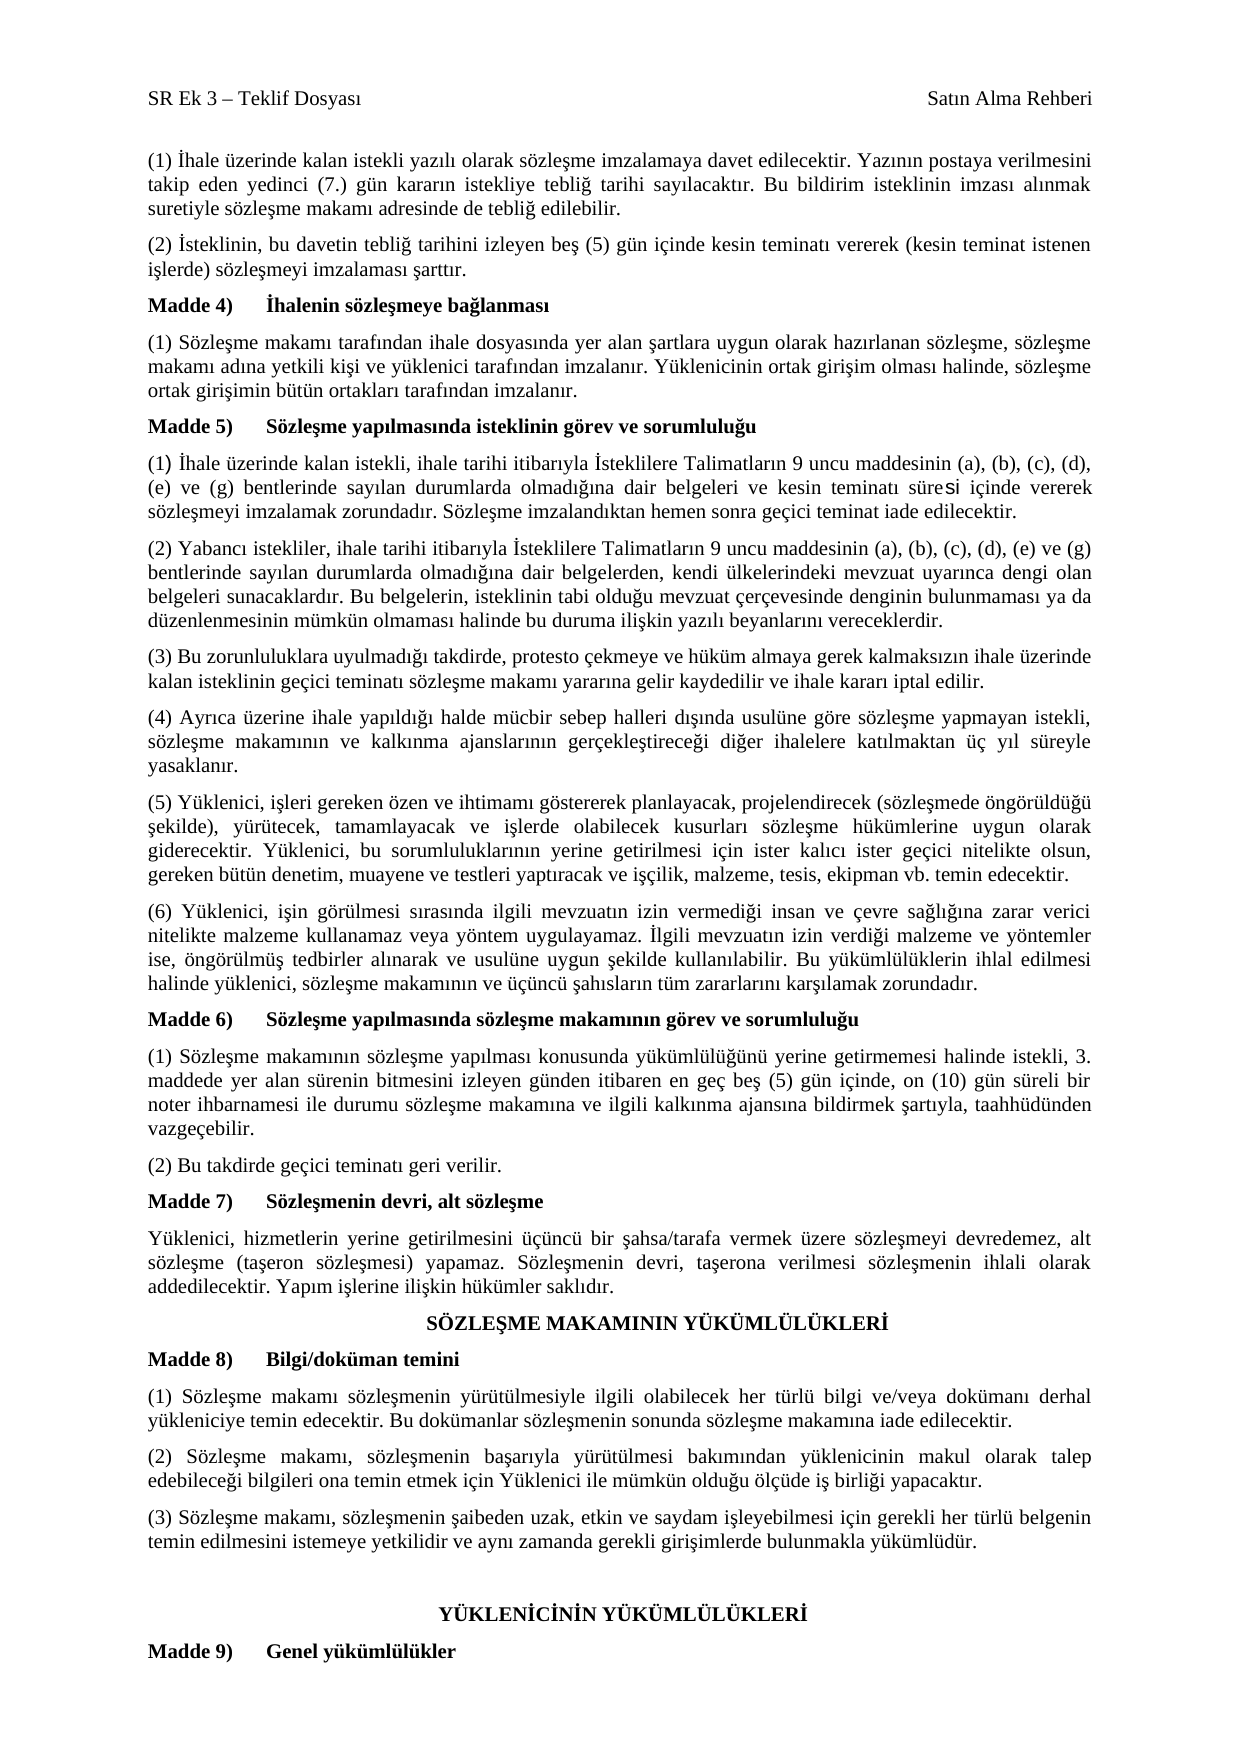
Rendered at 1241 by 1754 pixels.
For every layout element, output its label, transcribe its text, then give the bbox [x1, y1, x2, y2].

text (3) Sözleşme makamı, sözleşmenin şaibeden uzak, etkin ve saydam işleyebilmesi için gerekli her türlü belgenin temin edilmesini istemeye yetkilidir ve aynı zamanda gerekli girişimlerde bulunmakla yükümlüdür. [148, 1505, 1093, 1553]
text Yüklenici, hizmetlerin yerine getirilmesini üçüncü bir şahsa/tarafa vermek üzere sözleşmeyi devredemez, alt sözleşme (taşeron sözleşmesi) yapamaz. Sözleşmenin devri, taşerona verilmesi sözleşmenin ihlali olarak addedilecektir. Yapım işlerine ilişkin hükümler saklıdır. [148, 1226, 1093, 1298]
list Genel yükümlülükler [148, 1638, 1093, 1663]
text (1) Sözleşme makamı sözleşmenin yürütülmesiyle ilgili olabilecek her türlü bilgi ve/veya dokümanı derhal yükleniciye temin edecektir. Bu dokümanlar sözleşmenin sonunda sözleşme makamına iade edilecektir. [148, 1383, 1093, 1432]
text (1) İhale üzerinde kalan istekli yazılı olarak sözleşme imzalamaya davet edilecektir. Yazının postaya verilmesini takip eden yedinci (7.) gün kararın istekliye tebliğ tarihi sayılacaktır. Bu bildirim isteklinin imzası alınmak suretiyle sözleşme makamı adresinde de tebliğ edilebilir. [148, 148, 1093, 220]
text (4) Ayrıca üzerine ihale yapıldığı halde mücbir sebep halleri dışında usulüne göre sözleşme yapmayan istekli, sözleşme makamının ve kalkınma ajanslarının gerçekleştireceği diğer ihalelere katılmaktan üç yıl süreyle yasaklanır. [148, 705, 1093, 777]
text (6) Yüklenici, işin görülmesi sırasında ilgili mevzuatın izin vermediği insan ve çevre sağlığına zarar verici nitelikte malzeme kullanamaz veya yöntem uygulayamaz. İlgili mevzuatın izin verdiği malzeme ve yöntemler ise, öngörülmüş tedbirler alınarak ve usulüne uygun şekilde kullanılabilir. Bu yükümlülüklerin ihlal edilmesi halinde yüklenici, sözleşme makamının ve üçüncü şahısların tüm zararlarını karşılamak zorundadır. [148, 898, 1093, 995]
text (3) Bu zorunluluklara uyulmadığı takdirde, protesto çekmeye ve hüküm almaya gerek kalmaksızın ihale üzerinde kalan isteklinin geçici teminatı sözleşme makamı yararına gelir kaydedilir ve ihale kararı iptal edilir. [148, 644, 1093, 693]
text (1) Sözleşme makamı tarafından ihale dosyasında yer alan şartlara uygun olarak hazırlanan sözleşme, sözleşme makamı adına yetkili kişi ve yüklenici tarafından imzalanır. Yüklenicinin ortak girişim olması halinde, sözleşme ortak girişimin bütün ortakları tarafından imzalanır. [148, 329, 1093, 402]
list Sözleşme yapılmasında sözleşme makamının görev ve sorumluluğu [148, 1007, 1093, 1031]
list Bilgi/doküman temini [148, 1347, 1093, 1371]
list Sözleşme yapılmasında isteklinin görev ve sorumluluğu [148, 414, 1093, 438]
list Sözleşmenin devri, alt sözleşme [148, 1189, 1093, 1213]
text (2) Yabancı istekliler, ihale tarihi itibarıyla İsteklilere Talimatların 9 uncu maddesinin (a), (b), (c), (d), (e) ve (g) bentlerinde sayılan durumlarda olmadığına dair belgelerden, kendi ülkelerindeki mevzuat uyarınca dengi olan belgeleri sunacaklardır. Bu belgelerin, isteklinin tabi olduğu mevzuat çerçevesinde denginin bulunmaması ya da düzenlenmesinin mümkün olmaması halinde bu duruma ilişkin yazılı beyanlarını vereceklerdir. [148, 536, 1093, 632]
text (2) Sözleşme makamı, sözleşmenin başarıyla yürütülmesi bakımından yüklenicinin makul olarak talep edebileceği bilgileri ona temin etmek için Yüklenici ile mümkün olduğu ölçüde iş birliği yapacaktır. [148, 1444, 1093, 1492]
text (5) Yüklenici, işleri gereken özen ve ihtimamı göstererek planlayacak, projelendirecek (sözleşmede öngörüldüğü şekilde), yürütecek, tamamlayacak ve işlerde olabilecek kusurları sözleşme hükümlerine uygun olarak giderecektir. Yüklenici, bu sorumluluklarının yerine getirilmesi için ister kalıcı ister geçici nitelikte olsun, gereken bütün denetim, muayene ve testleri yaptıracak ve işçilik, malzeme, tesis, ekipman vb. temin edecektir. [148, 790, 1093, 886]
list İhalenin sözleşmeye bağlanması [148, 293, 1093, 317]
text SÖZLEŞME MAKAMININ YÜKÜMLÜLÜKLERİ [148, 1310, 1093, 1334]
text (2) Bu takdirde geçici teminatı geri verilir. [148, 1153, 1093, 1177]
text (1) Sözleşme makamının sözleşme yapılması konusunda yükümlülüğünü yerine getirmemesi halinde istekli, 3. maddede yer alan sürenin bitmesini izleyen günden itibaren en geç beş (5) gün içinde, on (10) gün süreli bir noter ihbarnamesi ile durumu sözleşme makamına ve ilgili kalkınma ajansına bildirmek şartıyla, taahhüdünden vazgeçebilir. [148, 1044, 1093, 1140]
text YÜKLENİCİNİN YÜKÜMLÜLÜKLERİ [153, 1602, 1093, 1626]
text (1) İhale üzerinde kalan istekli, ihale tarihi itibarıyla İsteklilere Talimatların 9 uncu maddesinin (a), (b), (c), (d), (e) ve (g) bentlerinde sayılan durumlarda olmadığına dair belgeleri ve kesin teminatı süresi içinde vererek sözleşmeyi imzalamak zorundadır. Sözleşme imzalandıktan hemen sonra geçici teminat iade edilecektir. [148, 451, 1093, 523]
text (2) İsteklinin, bu davetin tebliğ tarihini izleyen beş (5) gün içinde kesin teminatı vererek (kesin teminat istenen işlerde) sözleşmeyi imzalaması şarttır. [148, 232, 1093, 281]
